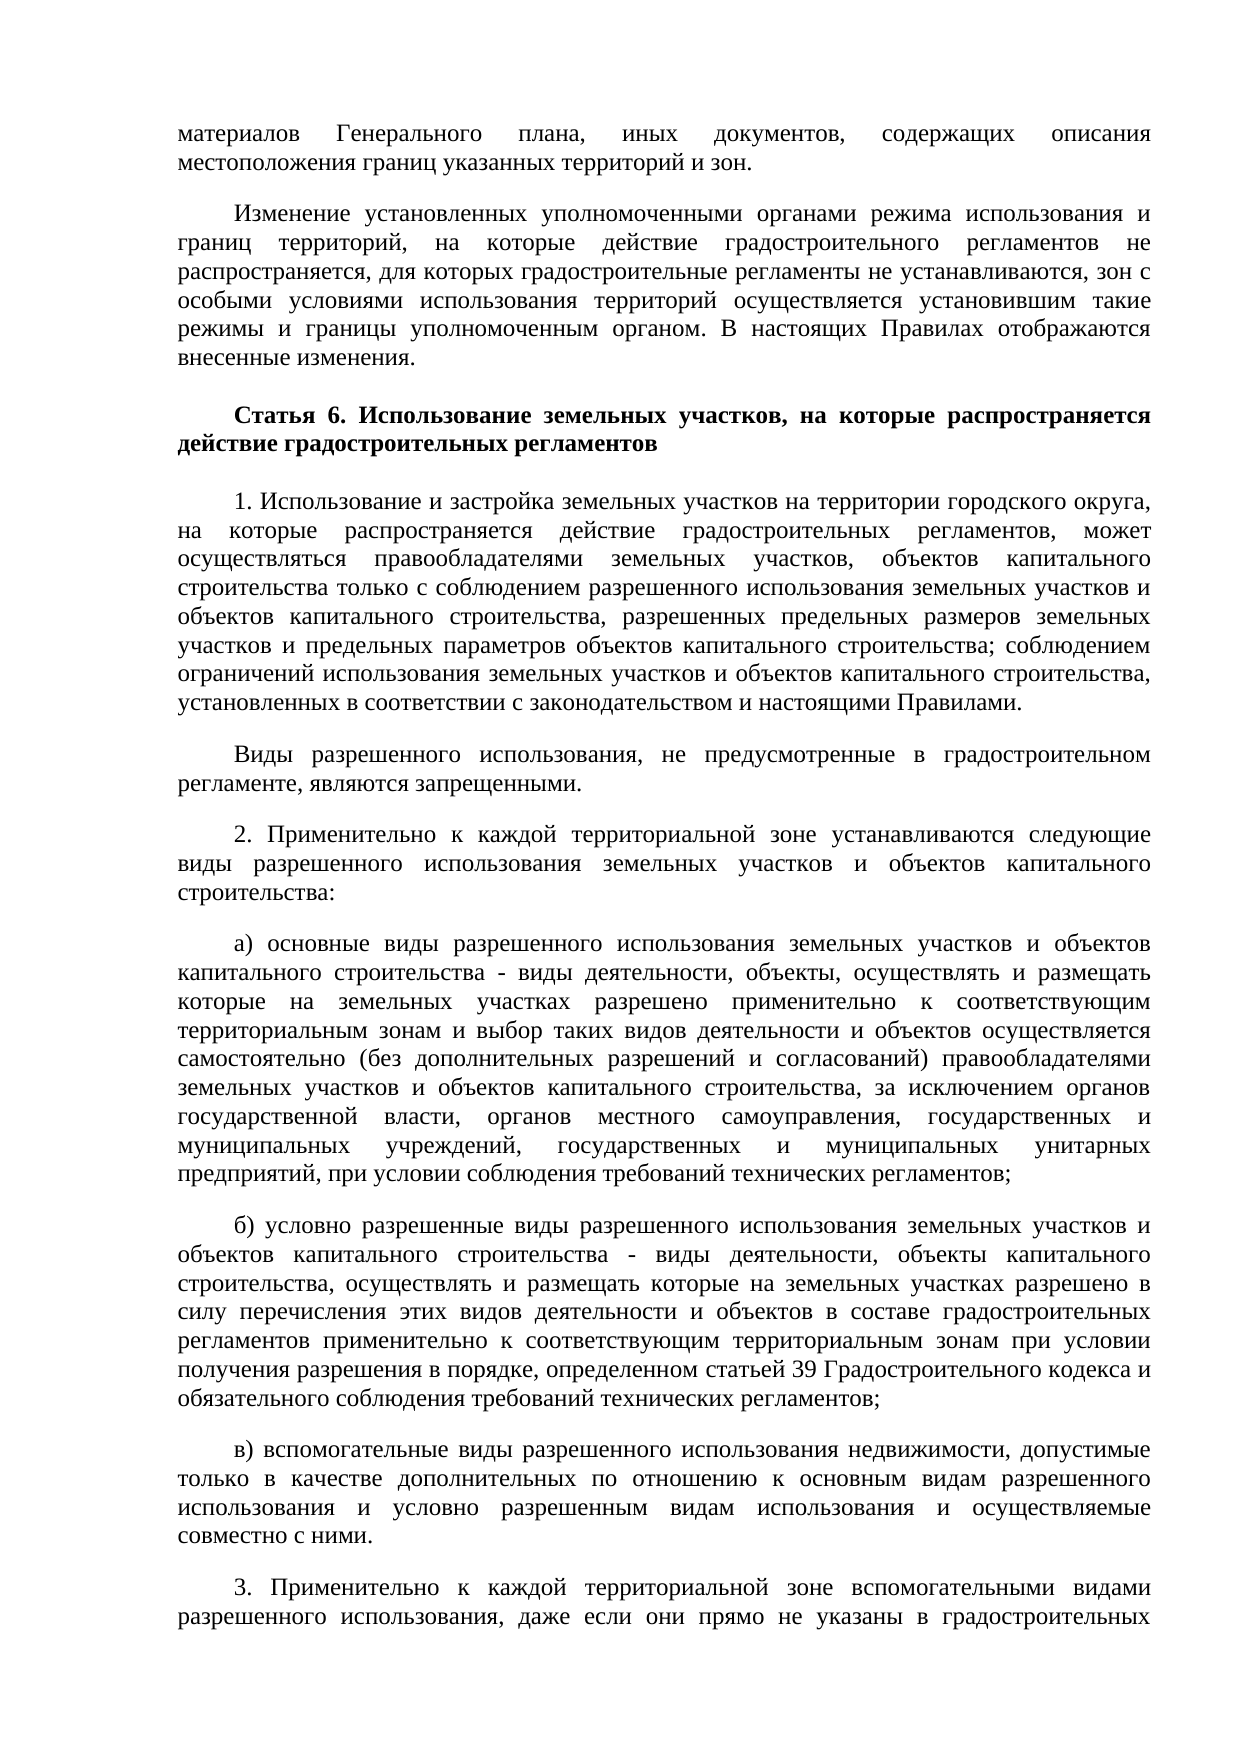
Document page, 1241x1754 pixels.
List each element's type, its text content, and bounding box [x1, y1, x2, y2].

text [177, 118, 1152, 176]
text Виды разрешенного использования, не предусмотренные в градостроительном регламенте, являются запрещенными. [177, 739, 1152, 796]
text б) условно разрешенные виды разрешенного использования земельных участков и объектов капитального строительства - виды деятельности, объекты капитального строительства, осуществлять и размещать которые на земельных участках разрешено в силу перечисления этих видов деятельности и объектов в составе градостроительных регламентов применительно к соответствующим территориальным зонам при условии получения разрешения в порядке, определенном статьей 39 Градостроительного кодекса и обязательного соблюдения требований технических регламентов; [177, 1210, 1152, 1411]
text в) вспомогательные виды разрешенного использования недвижимости, допустимые только в качестве дополнительных по отношению к основным видам разрешенного использования и условно разрешенным видам использования и осуществляемые совместно с ними. [177, 1434, 1152, 1549]
title Статья 6. Использование земельных участков, на которые распространяется действие градостроительных регламентов [177, 400, 1152, 457]
text 1. Использование и застройка земельных участков на территории городского округа, на которые распространяется действие градостроительных регламентов, может осуществляться правообладателями земельных участков, объектов капитального строительства только с соблюдением разрешенного использования земельных участков и объектов капитального строительства, разрешенных предельных размеров земельных участков и предельных параметров объектов капитального строительства; соблюдением ограничений использования земельных участков и объектов капитального строительства, установленных в соответствии с законодательством и настоящими Правилами. [177, 486, 1152, 716]
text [177, 1572, 1152, 1630]
text Изменение установленных уполномоченными органами режима использования и границ территорий, на которые действие градостроительного регламентов не распространяется, для которых градостроительные регламенты не устанавливаются, зон с особыми условиями использования территорий осуществляется установившим такие режимы и границы уполномоченным органом. В настоящих Правилах отображаются внесенные изменения. [177, 198, 1152, 371]
text а) основные виды разрешенного использования земельных участков и объектов капитального строительства - виды деятельности, объекты, осуществлять и размещать которые на земельных участках разрешено применительно к соответствующим территориальным зонам и выбор таких видов деятельности и объектов осуществляется самостоятельно (без дополнительных разрешений и согласований) правообладателями земельных участков и объектов капитального строительства, за исключением органов государственной власти, органов местного самоуправления, государственных и муниципальных учреждений, государственных и муниципальных унитарных предприятий, при условии соблюдения требований технических регламентов; [177, 928, 1152, 1187]
text 2. Применительно к каждой территориальной зоне устанавливаются следующие виды разрешенного использования земельных участков и объектов капитального строительства: [177, 819, 1152, 906]
